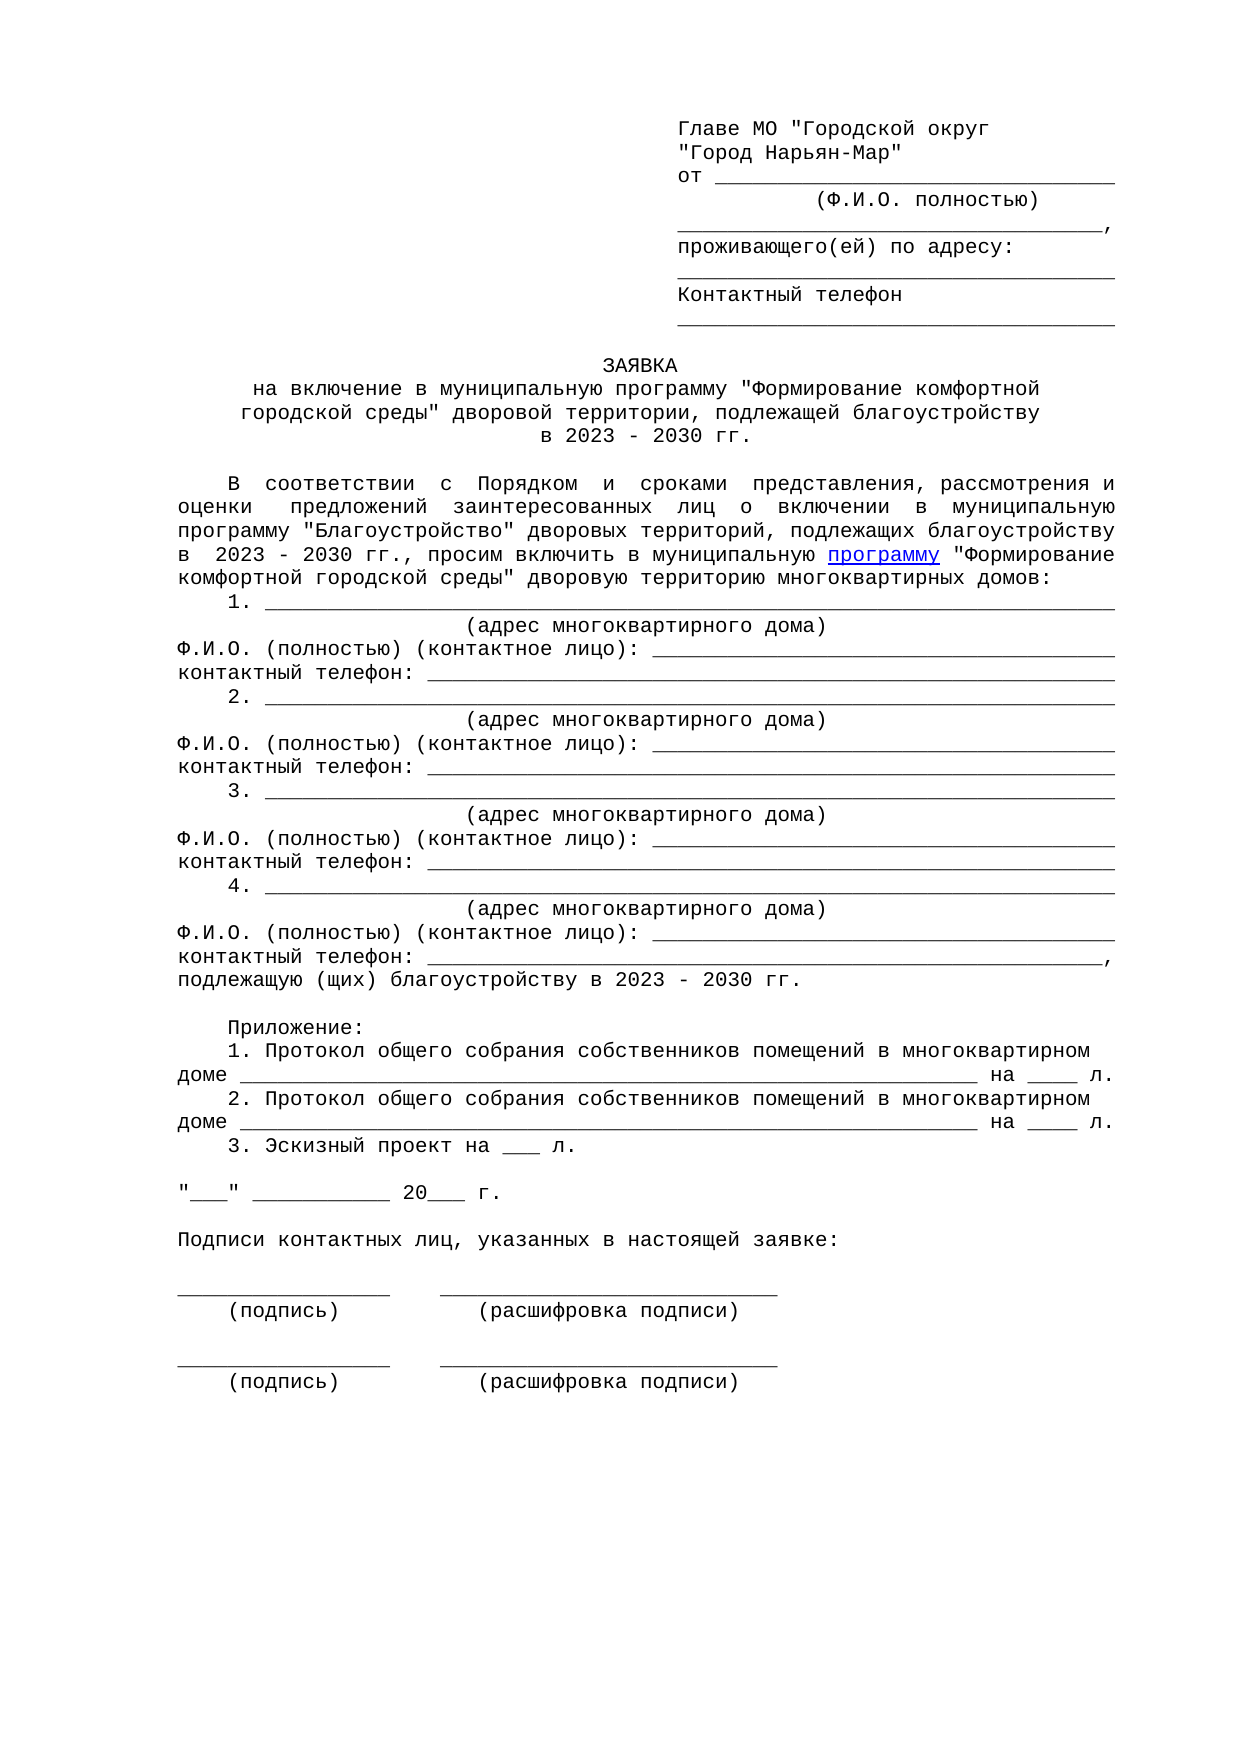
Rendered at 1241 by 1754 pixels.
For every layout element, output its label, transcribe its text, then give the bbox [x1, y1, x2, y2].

text проживающего(ей) по адресу: [177, 236, 1152, 260]
text (адрес многоквартирного дома) [177, 898, 1152, 922]
text 1. Протокол общего собрания собственников помещений в многоквартирном [177, 1040, 1152, 1064]
text ___________________________________ [177, 307, 1152, 331]
text В соответствии с Порядком и сроками представления, рассмотрения и [177, 473, 1152, 496]
text контактный телефон: ______________________________________________________, [177, 946, 1152, 969]
text подлежащую (щих) благоустройству в 2023 - 2030 гг. [177, 969, 1152, 993]
text в 2023 - 2030 гг. [177, 426, 1152, 449]
text контактный телефон: _______________________________________________________ [177, 851, 1152, 875]
text ЗАЯВКА [177, 354, 1152, 378]
text контактный телефон: _______________________________________________________ [177, 662, 1152, 686]
text 1. ____________________________________________________________________ [177, 591, 1152, 615]
text Подписи контактных лиц, указанных в настоящей заявке: [177, 1229, 1152, 1253]
text Ф.И.О. (полностью) (контактное лицо): _____________________________________ [177, 922, 1152, 946]
text 3. Эскизный проект на ___ л. [177, 1135, 1152, 1158]
text (адрес многоквартирного дома) [177, 804, 1152, 827]
text комфортной городской среды" дворовую территорию многоквартирных домов: [177, 567, 1152, 591]
text Ф.И.О. (полностью) (контактное лицо): _____________________________________ [177, 827, 1152, 851]
text на включение в муниципальную программу "Формирование комфортной [177, 378, 1152, 402]
text Контактный телефон [177, 284, 1152, 307]
text (адрес многоквартирного дома) [177, 709, 1152, 733]
text "Город Нарьян-Мар" [177, 142, 1152, 165]
text ___________________________________ [177, 260, 1152, 284]
text _________________ ___________________________ [177, 1277, 1152, 1300]
text от ________________________________ [177, 165, 1152, 189]
text 4. ____________________________________________________________________ [177, 875, 1152, 898]
text 3. ____________________________________________________________________ [177, 780, 1152, 804]
text 2. ____________________________________________________________________ [177, 686, 1152, 709]
text __________________________________, [177, 213, 1152, 236]
text оценки предложений заинтересованных лиц о включении в муниципальную [177, 496, 1152, 520]
text "___" ___________ 20___ г. [177, 1182, 1152, 1206]
text Приложение: [177, 1017, 1152, 1040]
text (подпись) (расшифровка подписи) [177, 1371, 1152, 1395]
text контактный телефон: _______________________________________________________ [177, 757, 1152, 780]
text 2. Протокол общего собрания собственников помещений в многоквартирном [177, 1088, 1152, 1111]
text Ф.И.О. (полностью) (контактное лицо): _____________________________________ [177, 733, 1152, 757]
text (Ф.И.О. полностью) [177, 189, 1152, 213]
text _________________ ___________________________ [177, 1348, 1152, 1371]
text городской среды" дворовой территории, подлежащей благоустройству [177, 402, 1152, 426]
text (подпись) (расшифровка подписи) [177, 1300, 1152, 1324]
text в 2023 - 2030 гг., просим включить в муниципальную программу "Формирование [177, 544, 1152, 567]
text доме ___________________________________________________________ на ____ л. [177, 1111, 1152, 1135]
text программу "Благоустройство" дворовых территорий, подлежащих благоустройству [177, 520, 1152, 544]
text доме ___________________________________________________________ на ____ л. [177, 1064, 1152, 1088]
text Главе МО "Городской округ [177, 118, 1152, 142]
text (адрес многоквартирного дома) [177, 615, 1152, 638]
text Ф.И.О. (полностью) (контактное лицо): _____________________________________ [177, 638, 1152, 662]
